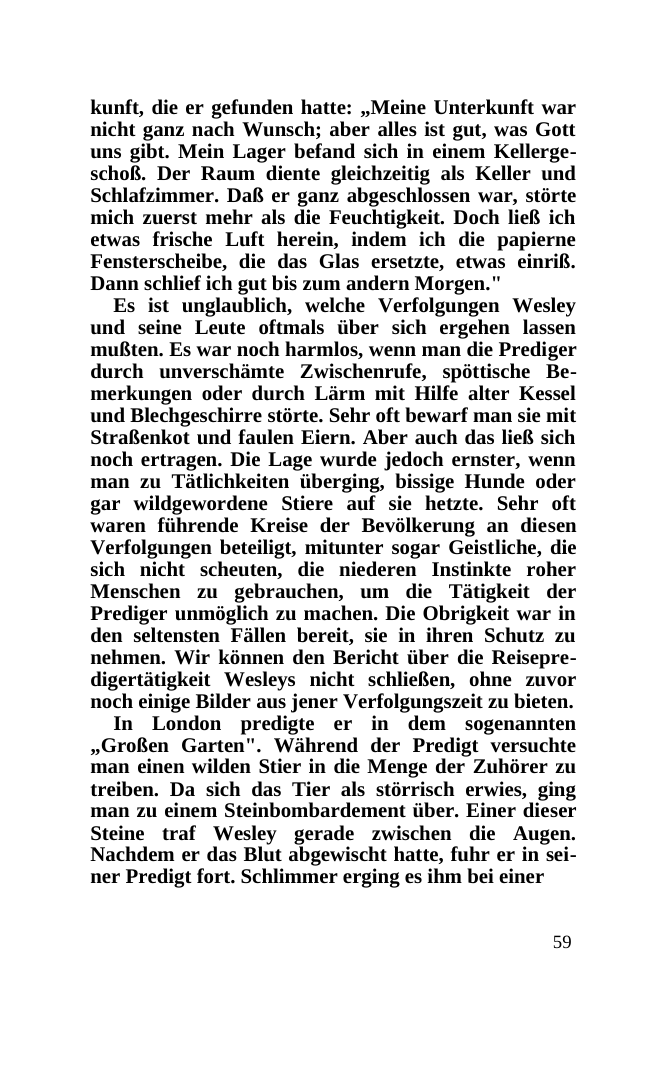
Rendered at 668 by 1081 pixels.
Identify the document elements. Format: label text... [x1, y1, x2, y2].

text Es ist unglaublich, welche Verfolgungen Wesley und seine Leute oftmals über sich ergehen lassen mußten. Es war noch harmlos, wenn man die Prediger durch unverschämte Zwischenrufe, spöttische Bemerkungen oder durch Lärm mit Hilfe alter Kessel und Blechgeschirre störte. Sehr oft bewarf man sie mit Straßenkot und faulen Eiern. Aber auch das ließ sich noch ertragen. Die Lage wurde jedoch ernster, wenn man zu Tätlichkeiten überging, bissige Hunde oder gar wildgewordene Stiere auf sie hetzte. Sehr oft waren führende Kreise der Bevölkerung an diesen Verfolgungen beteiligt, mitunter sogar Geistliche, die sich nicht scheuten, die niederen Instinkte roher Menschen zu gebrauchen, um die Tätigkeit der Prediger unmöglich zu machen. Die Obrigkeit war in den seltensten Fällen bereit, sie in ihren Schutz zu nehmen. Wir können den Bericht über die Reisepredigertätigkeit Wesleys nicht schließen, ohne zuvor noch einige Bilder aus jener Verfolgungszeit zu bieten. [90, 295, 577, 712]
text kunft, die er gefunden hatte: „Meine Unterkunft war nicht ganz nach Wunsch; aber alles ist gut, was Gott uns gibt. Mein Lager befand sich in einem Kellergeschoß. Der Raum diente gleichzeitig als Keller und Schlafzimmer. Daß er ganz abgeschlossen war, störte mich zuerst mehr als die Feuchtigkeit. Doch ließ ich etwas frische Luft herein, indem ich die papierne Fensterscheibe, die das Glas ersetzte, etwas einriß. Dann schlief ich gut bis zum andern Morgen." [90, 97, 577, 295]
text In London predigte er in dem sogenannten „Großen Garten". Während der Predigt versuchte man einen wilden Stier in die Menge der Zuhörer zu treiben. Da sich das Tier als störrisch erwies, ging man zu einem Steinbombardement über. Einer dieser Steine traf Wesley gerade zwischen die Augen. Nachdem er das Blut abgewischt hatte, fuhr er in seiner Predigt fort. Schlimmer erging es ihm bei einer [90, 712, 577, 888]
text 59 [553, 934, 571, 952]
